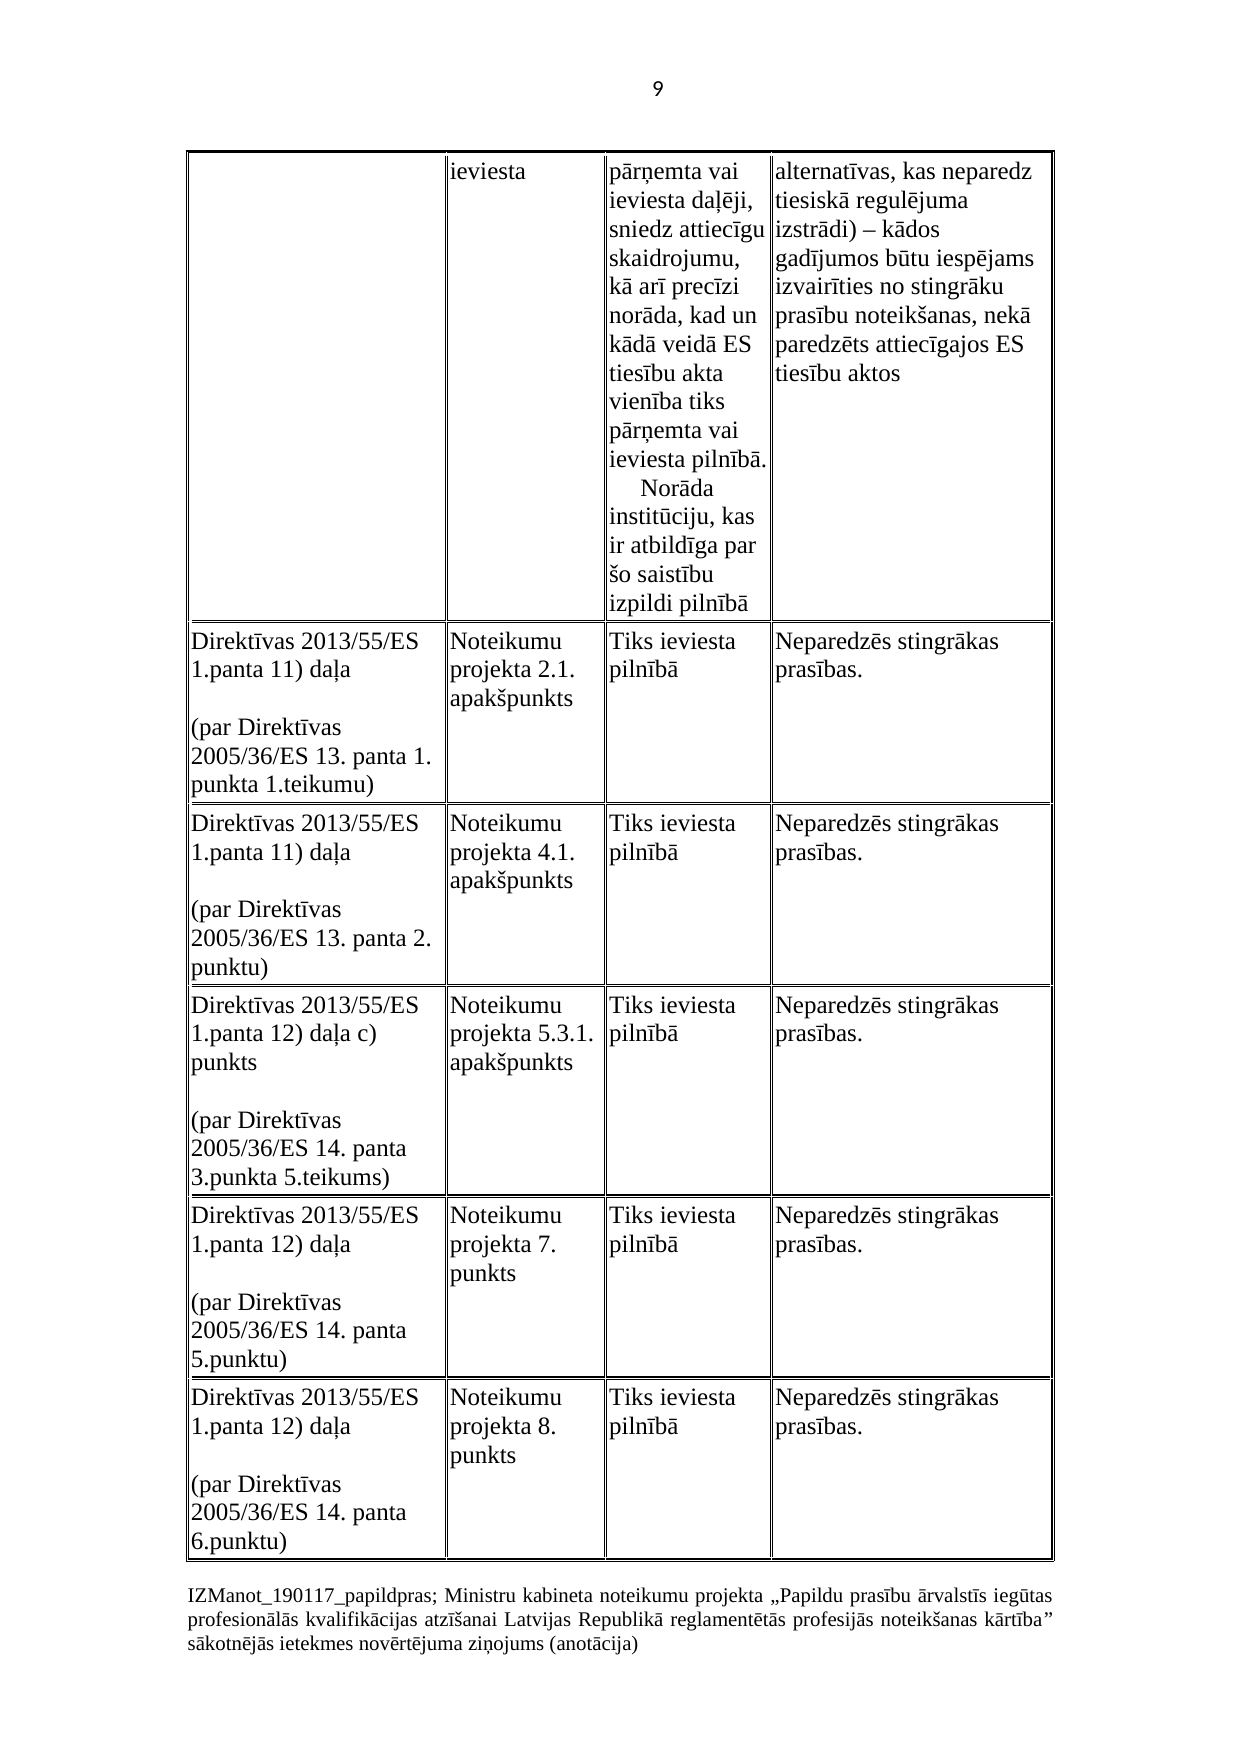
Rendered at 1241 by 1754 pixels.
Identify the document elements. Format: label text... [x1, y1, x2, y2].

table_cell Tiks ieviesta pilnībā [607, 1198, 770, 1376]
table_cell Noteikumu projekta 4.1. apakšpunkts [448, 805, 604, 983]
table_cell Neparedzēs stingrākas prasības. [773, 984, 1052, 1194]
table_cell Tiks ieviesta pilnībā [607, 623, 770, 801]
table_cell Direktīvas 2013/55/ES 1.panta 12) daļa c) punkts (par Direktīvas 2005/36/ES 14. panta 3.punkta 5.teikums) [189, 984, 445, 1194]
table_cell Direktīvas 2013/55/ES 1.panta 12) daļa (par Direktīvas 2005/36/ES 14. panta 6.punktu) [189, 1376, 446, 1558]
table_cell Neparedzēs stingrākas prasības. [773, 620, 1052, 801]
table_cell Noteikumu projekta 7. punkts [448, 1198, 604, 1376]
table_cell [606, 153, 772, 619]
table_cell Neparedzēs stingrākas prasības. [773, 1194, 1052, 1376]
table_cell Neparedzēs stingrākas prasības. [773, 801, 1052, 983]
table_cell Direktīvas 2013/55/ES 1.panta 11) daļa (par Direktīvas 2005/36/ES 13. panta 2. punktu) [189, 801, 445, 983]
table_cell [606, 1380, 772, 1558]
table_cell Noteikumu projekta 5.3.1. apakšpunkts [448, 987, 604, 1194]
table_cell Tiks ieviesta pilnībā [607, 987, 770, 1194]
table_cell Direktīvas 2013/55/ES 1.panta 12) daļa (par Direktīvas 2005/36/ES 14. panta 5.punktu) [189, 1194, 445, 1376]
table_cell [189, 153, 446, 619]
table_cell Direktīvas 2013/55/ES 1.panta 11) daļa (par Direktīvas 2005/36/ES 13. panta 1. punkta 1.teikumu) [189, 620, 445, 801]
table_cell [772, 1376, 1052, 1558]
table_cell Noteikumu projekta 2.1. apakšpunkts [448, 623, 604, 801]
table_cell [772, 153, 1051, 619]
table_cell Noteikumu projekta 8. punkts [446, 1380, 606, 1558]
table_cell Tiks ieviesta pilnībā [607, 805, 770, 983]
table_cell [446, 153, 606, 619]
